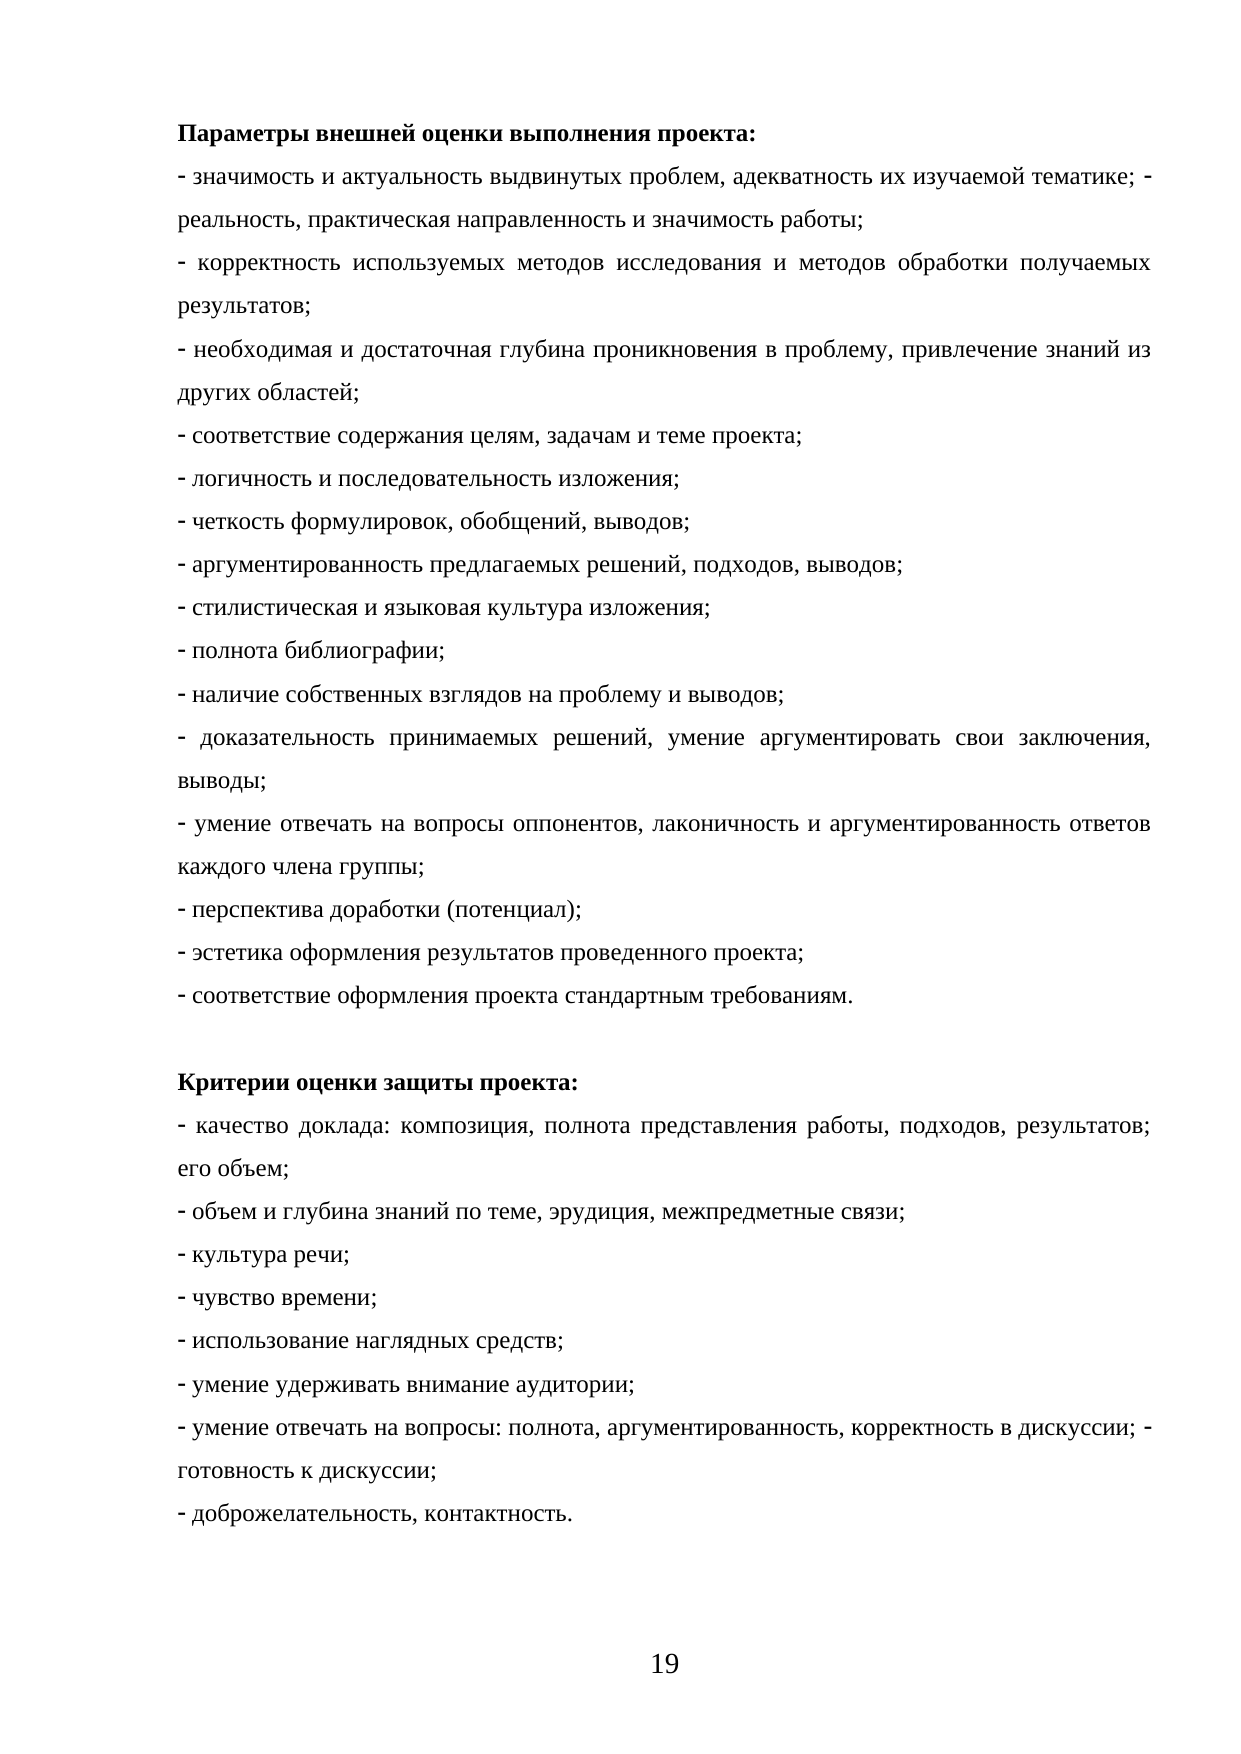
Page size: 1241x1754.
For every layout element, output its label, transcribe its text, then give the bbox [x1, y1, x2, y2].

text стилистическая и языковая культура изложения; [177, 592, 1152, 621]
text культура речи; [177, 1239, 1152, 1268]
text качество доклада: композиция, полнота представления работы, подходов, результатов; его объем; [177, 1110, 1152, 1182]
text корректность используемых методов исследования и методов обработки получаемых результатов; [177, 247, 1152, 319]
text Параметры внешней оценки выполнения проекта: [177, 118, 1152, 147]
text доказательность принимаемых решений, умение аргументировать свои заключения, выводы; [177, 722, 1152, 794]
text полнота библиографии; [177, 636, 1152, 664]
text умение отвечать на вопросы: полнота, аргументированность, корректность в дискуссии; готовность к дискуссии; [177, 1412, 1152, 1484]
text наличие собственных взглядов на проблему и выводов; [177, 679, 1152, 707]
text соответствие содержания целям, задачам и теме проекта; [177, 420, 1152, 449]
text умение отвечать на вопросы оппонентов, лаконичность и аргументированность ответов каждого члена группы; [177, 808, 1152, 880]
text объем и глубина знаний по теме, эрудиция, межпредметные связи; [177, 1196, 1152, 1225]
text Критерии оценки защиты проекта: [177, 1067, 1152, 1096]
text эстетика оформления результатов проведенного проекта; [177, 937, 1152, 966]
text необходимая и достаточная глубина проникновения в проблему, привлечение знаний из других областей; [177, 334, 1152, 406]
text перспектива доработки (потенциал); [177, 894, 1152, 923]
text использование наглядных средств; [177, 1326, 1152, 1354]
text доброжелательность, контактность. [177, 1498, 1152, 1527]
text значимость и актуальность выдвинутых проблем, адекватность их изучаемой тематике; реальность, практическая направленность и значимость работы; [177, 161, 1152, 233]
text умение удерживать внимание аудитории; [177, 1369, 1152, 1397]
text чувство времени; [177, 1282, 1152, 1311]
text соответствие оформления проекта стандартным требованиям. [177, 981, 1152, 1009]
text аргументированность предлагаемых решений, подходов, выводов; [177, 549, 1152, 578]
text четкость формулировок, обобщений, выводов; [177, 506, 1152, 535]
text логичность и последовательность изложения; [177, 463, 1152, 492]
